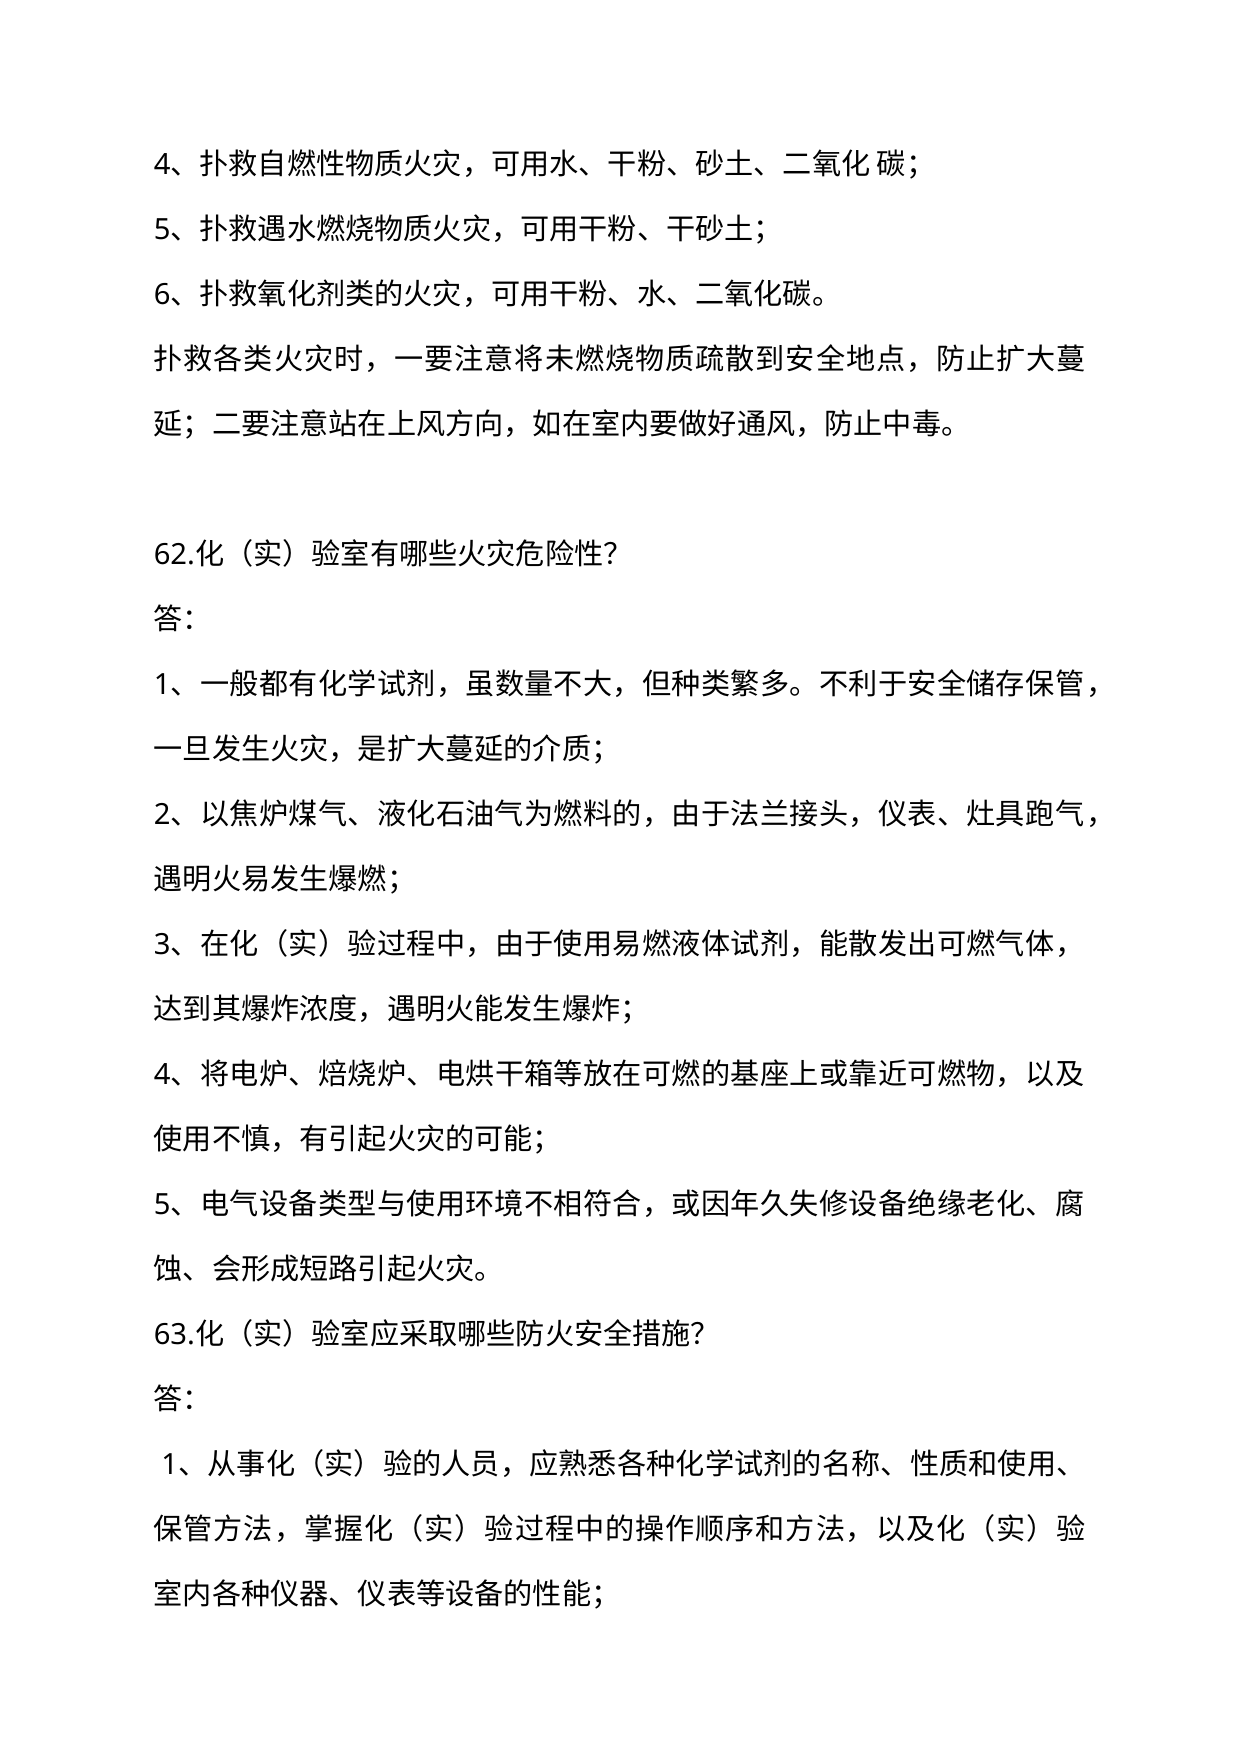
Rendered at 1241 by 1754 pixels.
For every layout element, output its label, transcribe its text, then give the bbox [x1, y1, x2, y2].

text 4、扑救自燃性物质火灾，可用水、干粉、砂土、二氧化 碳； [153, 129, 1087, 194]
text 2、以焦炉煤气、液化石油气为燃料的，由于法兰接头，仪表、灶具跑气，遇明火易发生爆燃； [153, 779, 1087, 909]
text 答： [153, 584, 1087, 649]
text 5、扑救遇水燃烧物质火灾，可用干粉、干砂土； [153, 194, 1087, 259]
text 答： [153, 1364, 1087, 1429]
text 4、将电炉、焙烧炉、电烘干箱等放在可燃的基座上或靠近可燃物，以及使用不慎，有引起火灾的可能； [153, 1039, 1087, 1169]
text 5、电气设备类型与使用环境不相符合，或因年久失修设备绝缘老化、腐蚀、会形成短路引起火灾。 [153, 1169, 1087, 1299]
text 1、一般都有化学试剂，虽数量不大，但种类繁多。不利于安全储存保管，一旦发生火灾，是扩大蔓延的介质； [153, 649, 1087, 779]
text 62.化（实）验室有哪些火灾危险性？ [153, 519, 1087, 584]
text 6、扑救氧化剂类的火灾，可用干粉、水、二氧化碳。 [153, 259, 1087, 324]
text 63.化（实）验室应采取哪些防火安全措施？ [153, 1299, 1087, 1364]
text 1、从事化（实）验的人员，应熟悉各种化学试剂的名称、性质和使用、保管方法，掌握化（实）验过程中的操作顺序和方法，以及化（实）验室内各种仪器、仪表等设备的性能； [153, 1429, 1087, 1624]
text 3、在化（实）验过程中，由于使用易燃液体试剂，能散发出可燃气体，达到其爆炸浓度，遇明火能发生爆炸； [153, 909, 1087, 1039]
text 扑救各类火灾时，一要注意将未燃烧物质疏散到安全地点，防止扩大蔓延；二要注意站在上风方向，如在室内要做好通风，防止中毒。 [153, 324, 1087, 454]
